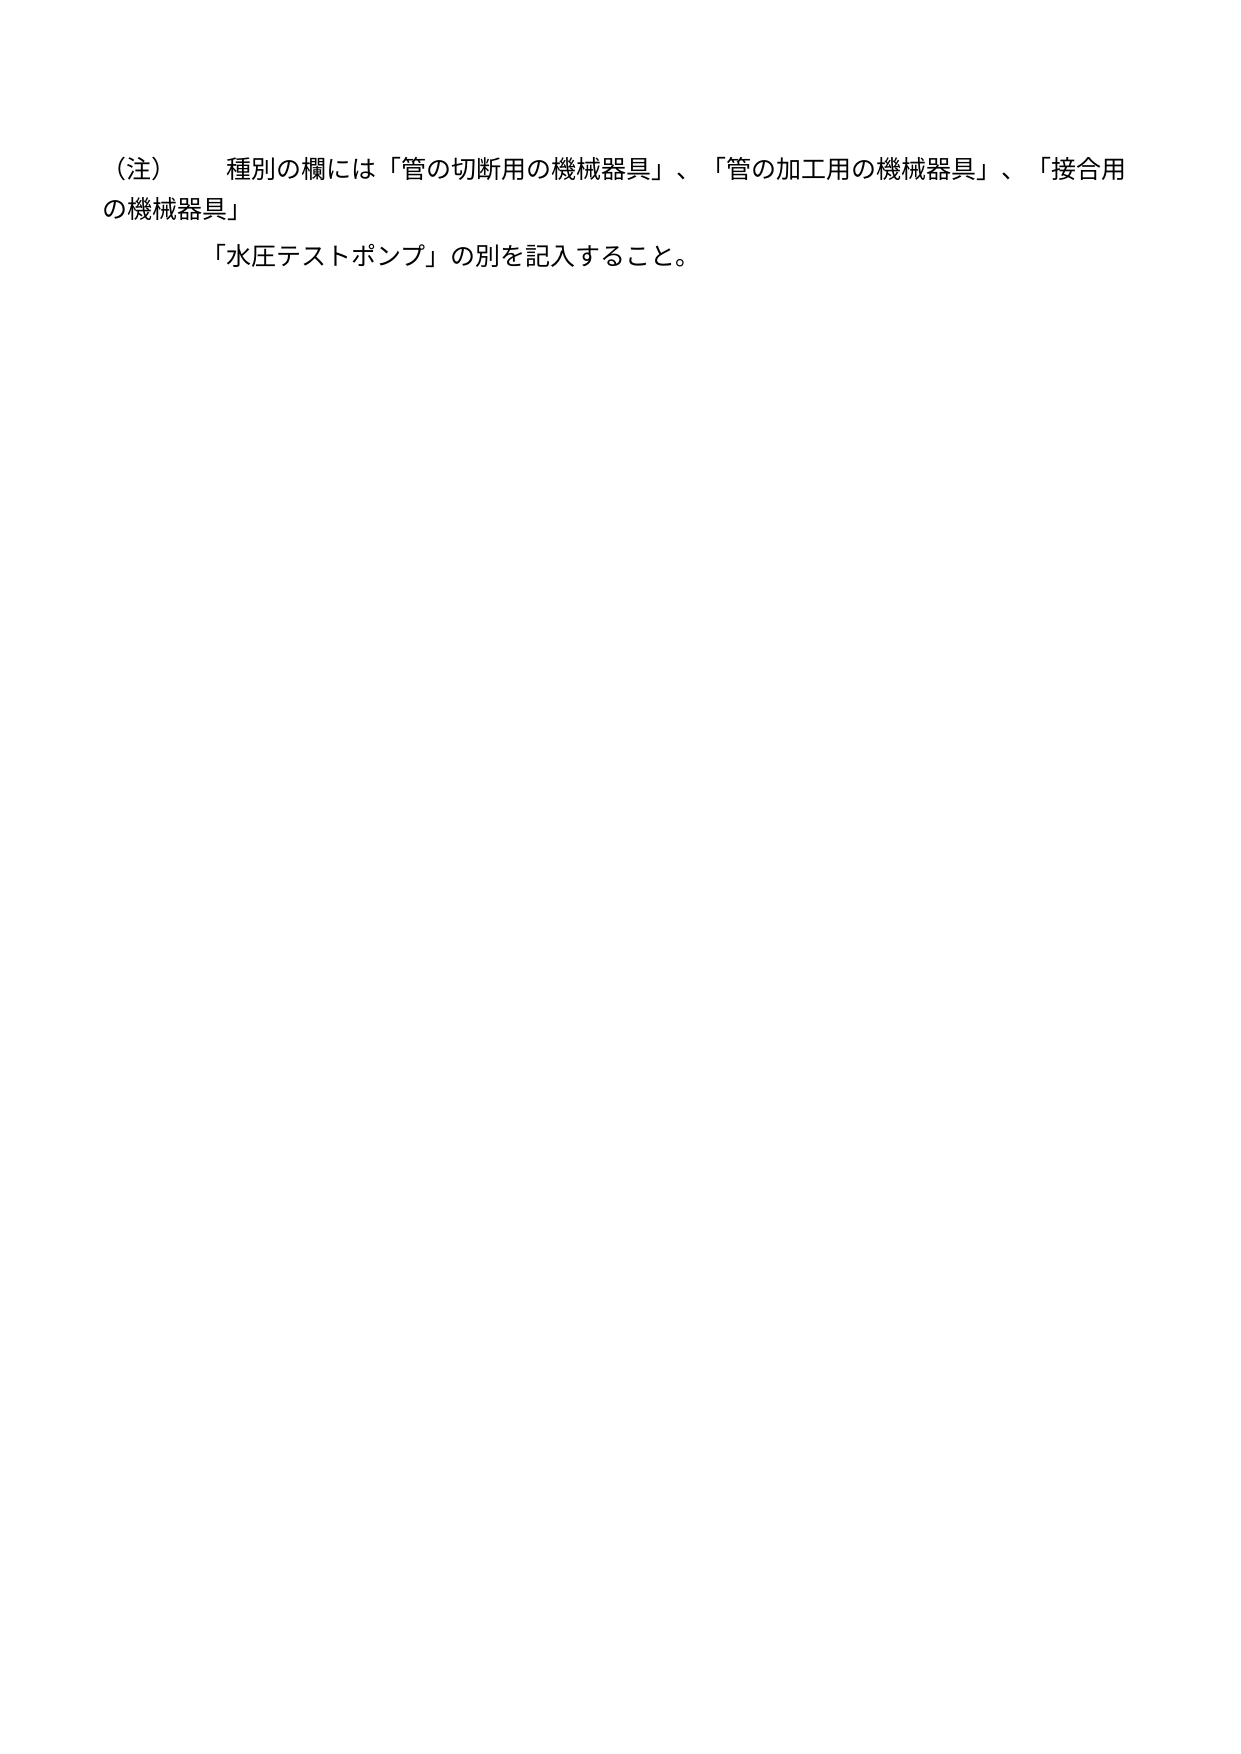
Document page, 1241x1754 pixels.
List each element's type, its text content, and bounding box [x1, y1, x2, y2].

text （注） 種別の欄には「管の切断用の機械器具」、「管の加工用の機械器具」、「接合用の機械器具」 [101, 150, 1142, 226]
text 「水圧テストポンプ」の別を記入すること。 [101, 236, 1142, 273]
